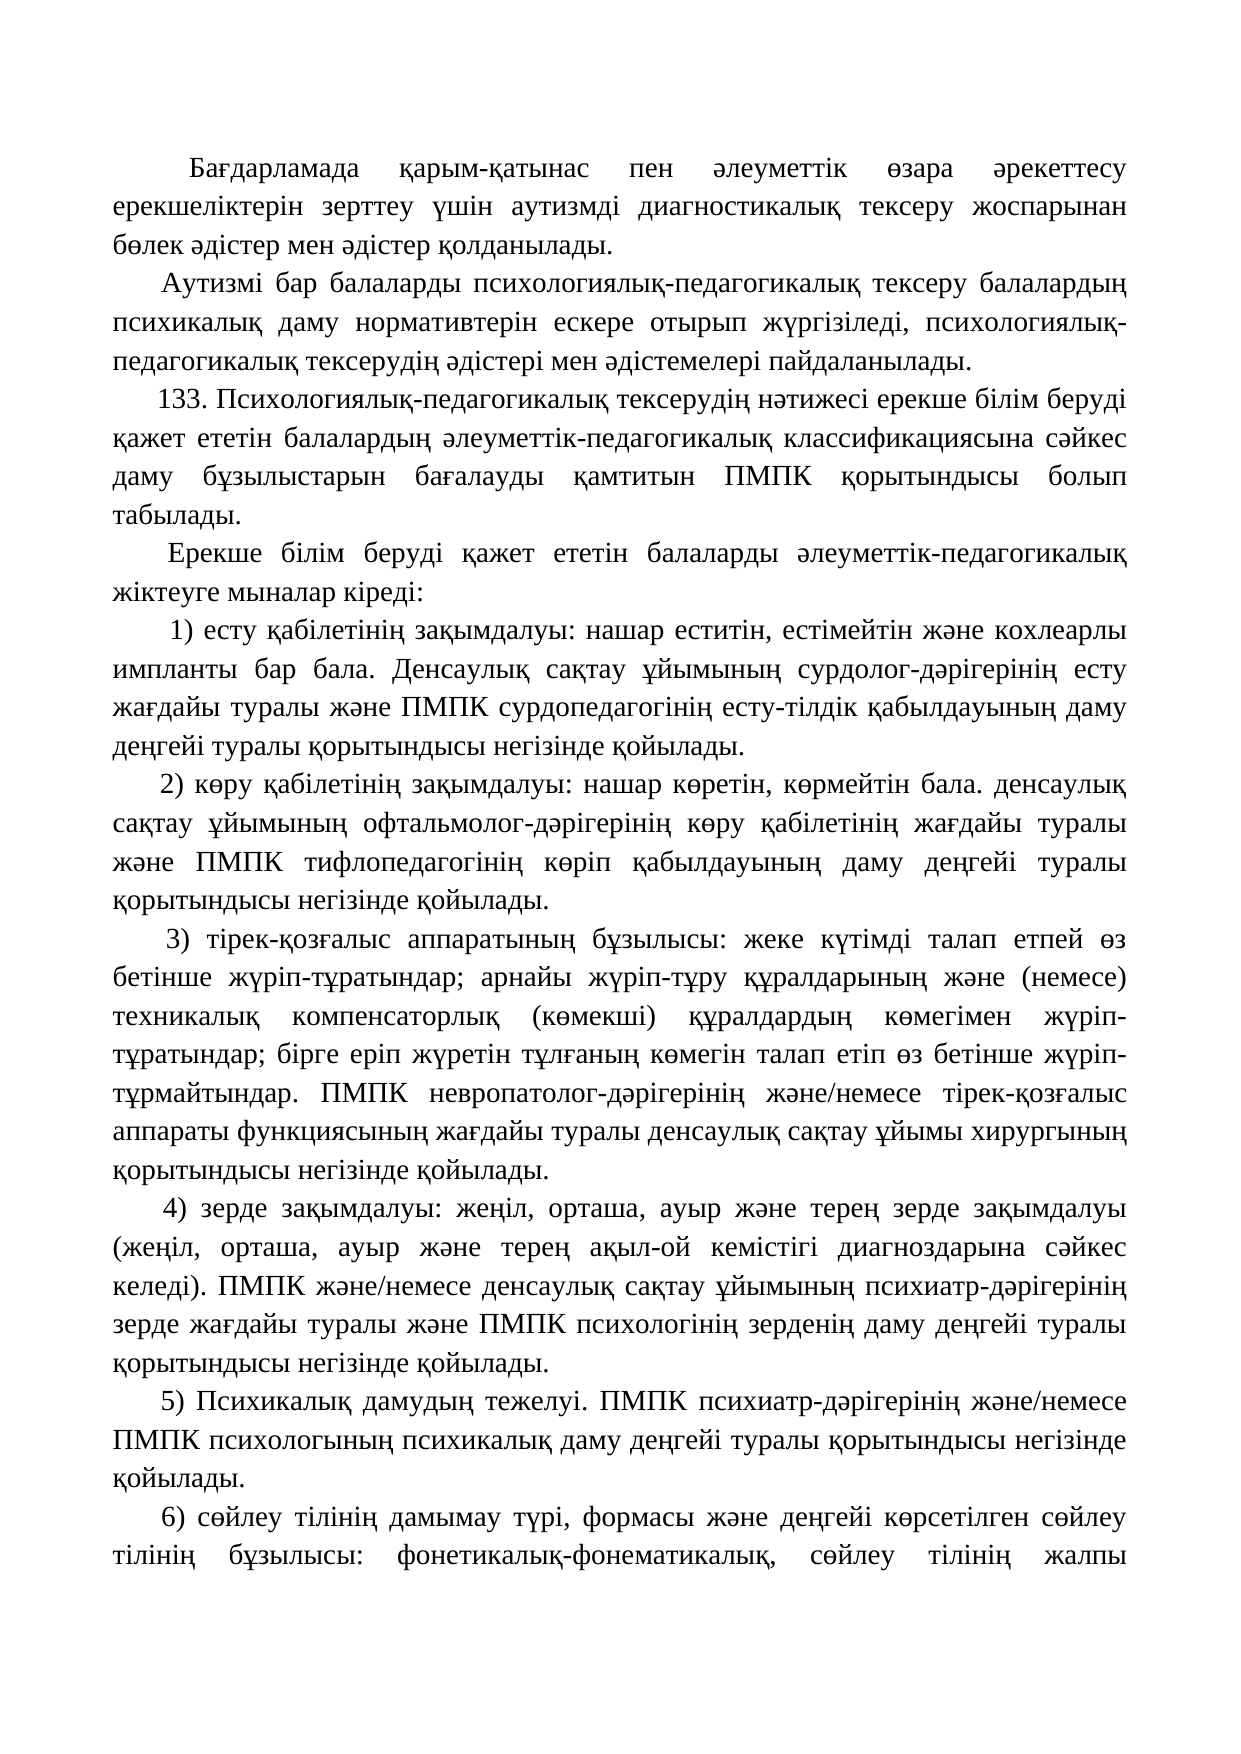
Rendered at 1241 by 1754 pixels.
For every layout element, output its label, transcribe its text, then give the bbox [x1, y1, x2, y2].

text 133. Психологиялық-педагогикалық тексерудің нәтижесі ерекше білім беруді қажет ететін балалардың әлеуметтік-педагогикалық классификациясына сәйкес даму бұзылыстарын бағалауды қамтитын ПМПК қорытындысы болып табылады. [112, 381, 1128, 530]
text Аутизмі бар балаларды психологиялық-педагогикалық тексеру балалардың психикалық даму нормативтерін ескере отырып жүргізіледі, психологиялық-педагогикалық тексерудің әдістері мен әдістемелері пайдаланылады. [112, 266, 1128, 376]
text 5) Психикалық дамудың тежелуі. ПМПК психиатр-дәрігерінің және/немесе ПМПК психологының психикалық даму деңгейі туралы қорытындысы негізінде қойылады. [112, 1383, 1128, 1494]
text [112, 1499, 1128, 1571]
text Ерекше білім беруді қажет ететін балаларды әлеуметтік-педагогикалық жіктеуге мыналар кіреді: [112, 535, 1128, 607]
text 1) есту қабілетінің зақымдалуы: нашар еститін, естімейтін және кохлеарлы импланты бар бала. Денсаулық сақтау ұйымының сурдолог-дәрігерінің есту жағдайы туралы және ПМПК сурдопедагогінің есту-тілдік қабылдауының даму деңгейі туралы қорытындысы негізінде қойылады. [112, 612, 1128, 762]
text 4) зерде зақымдалуы: жеңіл, орташа, ауыр және терең зерде зақымдалуы (жеңіл, орташа, ауыр және терең ақыл-ой кемістігі диагноздарына сәйкес келеді). ПМПК және/немесе денсаулық сақтау ұйымының психиатр-дәрігерінің зерде жағдайы туралы және ПМПК психологінің зерденің даму деңгейі туралы қорытындысы негізінде қойылады. [112, 1191, 1128, 1378]
text 3) тірек-қозғалыс аппаратының бұзылысы: жеке күтімді талап етпей өз бетінше жүріп-тұратындар; арнайы жүріп-тұру құралдарының және (немесе) техникалық компенсаторлық (көмекші) құралдардың көмегімен жүріп-тұратындар; бірге еріп жүретін тұлғаның көмегін талап етіп өз бетінше жүріп-тұрмайтындар. ПМПК невропатолог-дәрігерінің және/немесе тірек-қозғалыс аппараты функциясының жағдайы туралы денсаулық сақтау ұйымы хирургының қорытындысы негізінде қойылады. [112, 921, 1128, 1186]
text Бағдарламада қарым-қатынас пен әлеуметтік өзара әрекеттесу ерекшеліктерін зерттеу үшін аутизмді диагностикалық тексеру жоспарынан бөлек әдістер мен әдістер қолданылады. [112, 150, 1128, 261]
text 2) көру қабілетінің зақымдалуы: нашар көретін, көрмейтін бала. денсаулық сақтау ұйымының офтальмолог-дәрігерінің көру қабілетінің жағдайы туралы және ПМПК тифлопедагогінің көріп қабылдауының даму деңгейі туралы қорытындысы негізінде қойылады. [112, 767, 1128, 916]
